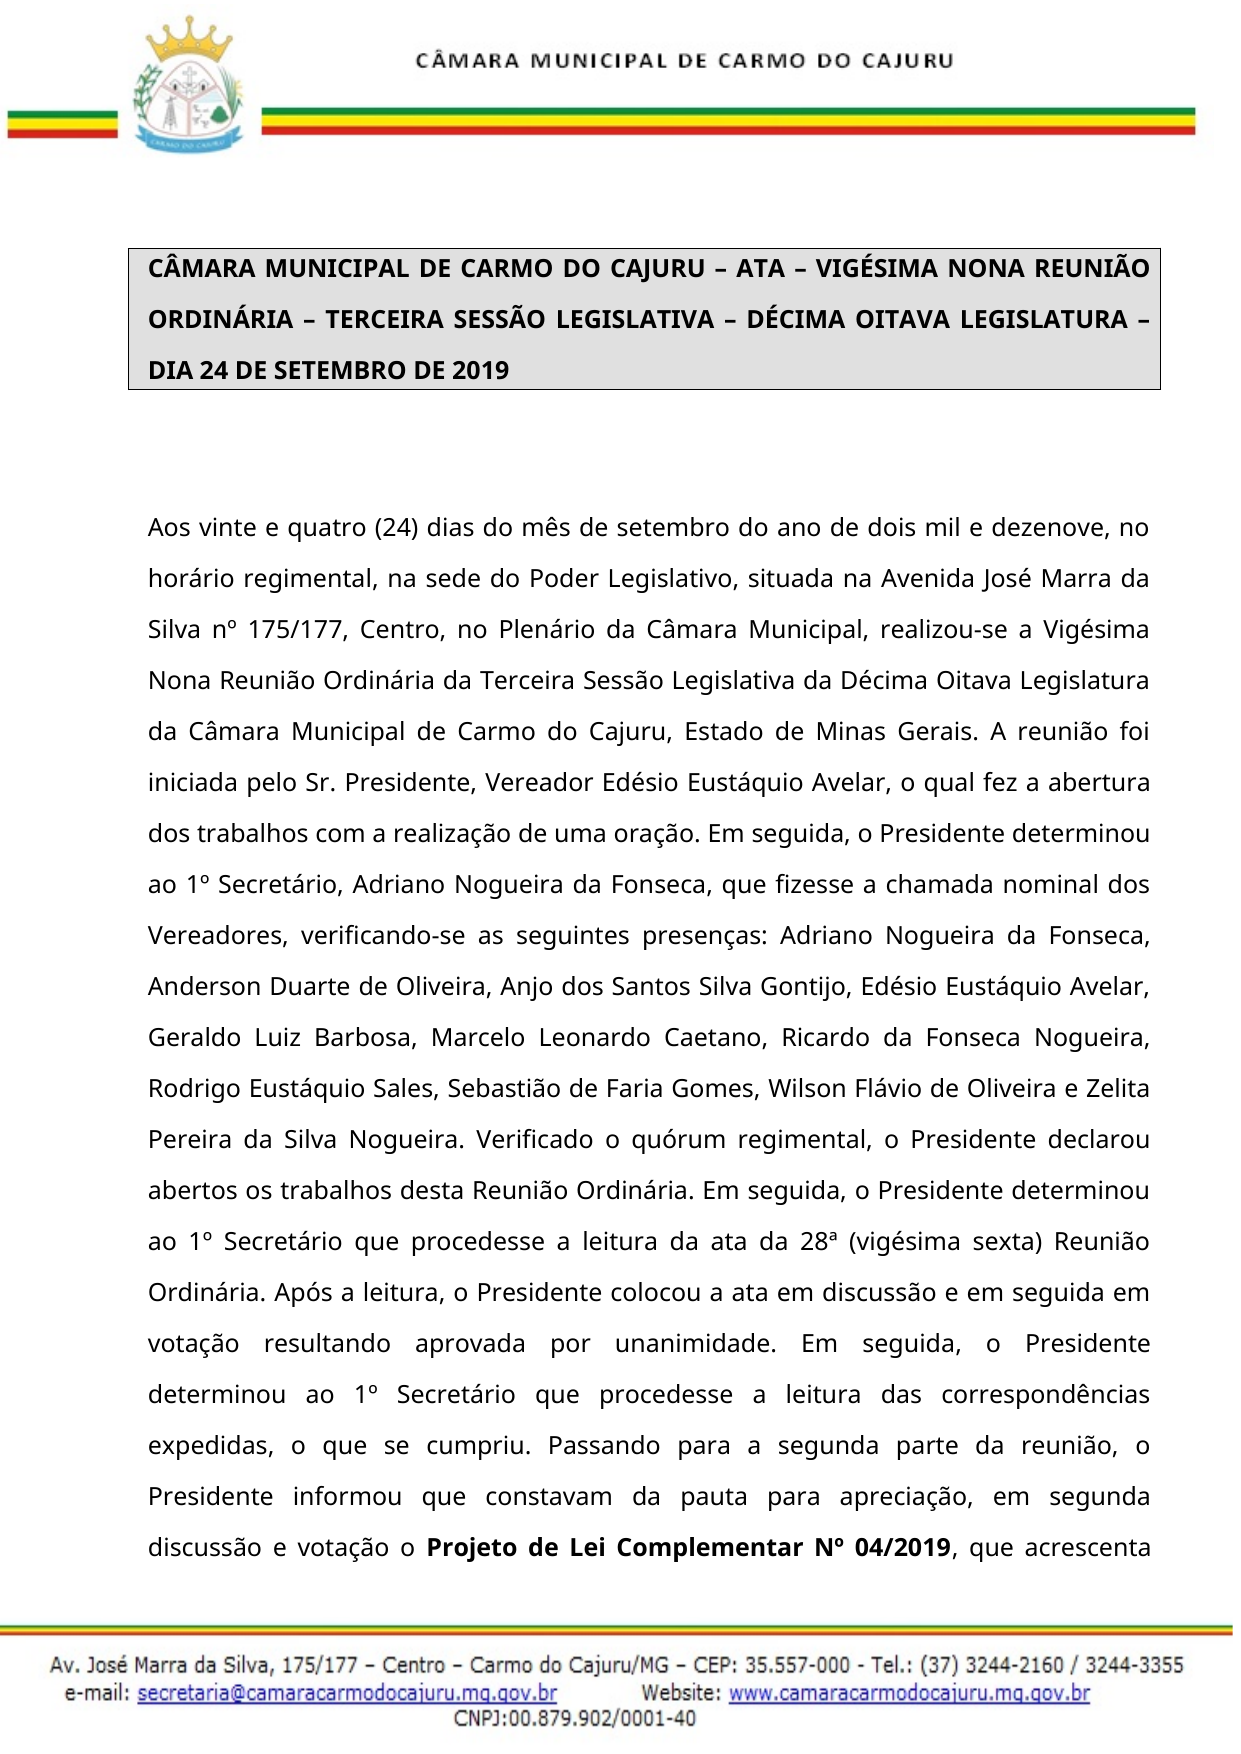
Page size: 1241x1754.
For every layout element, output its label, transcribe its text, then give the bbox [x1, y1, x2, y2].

text CÂMARA MUNICIPAL DE CARMO DO CAJURU – ATA – VIGÉSIMA NONA REUNIÃO ORDINÁRIA – TERCEIRA SESSÃO LEGISLATIVA – DÉCIMA OITAVA LEGISLATURA – DIA 24 DE SETEMBRO DE 2019 [129, 249, 1160, 389]
picture [0, 1617, 1233, 1750]
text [148, 509, 1152, 1564]
picture [0, 4, 1214, 180]
